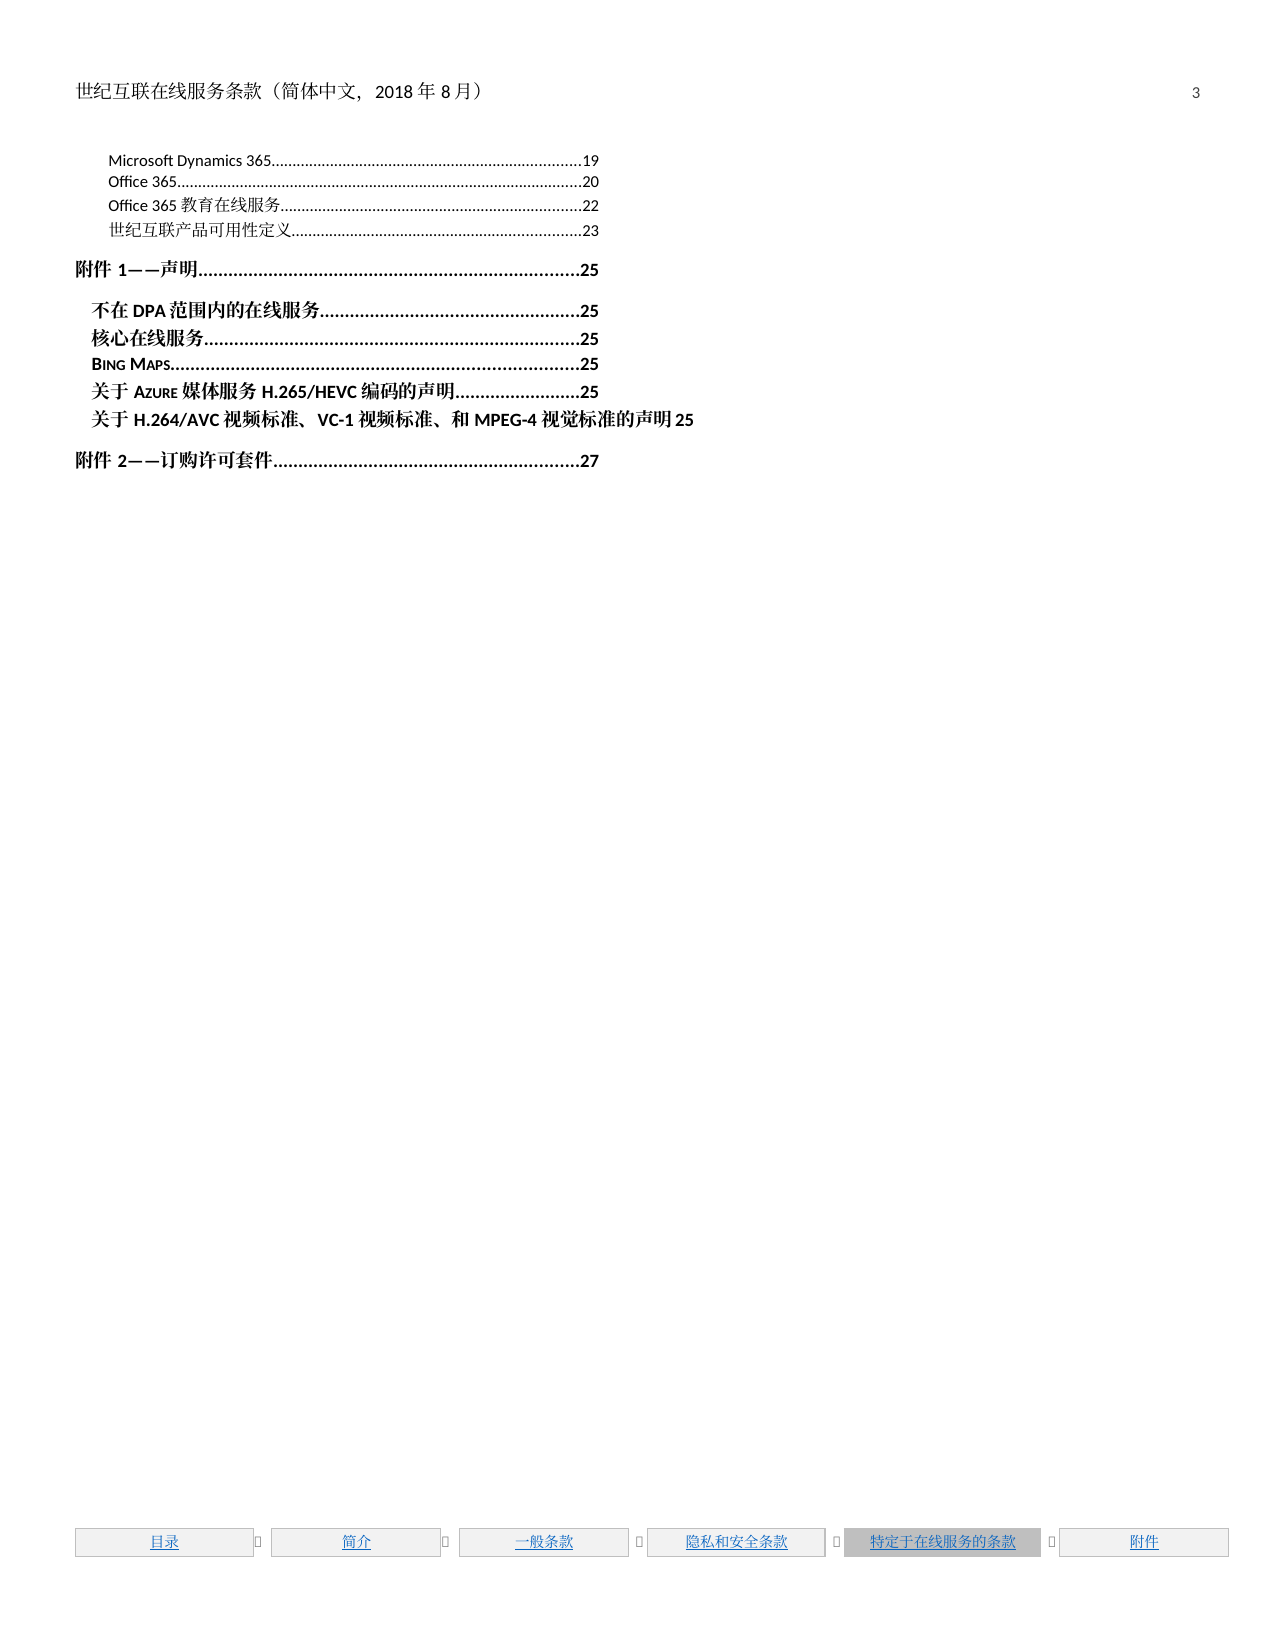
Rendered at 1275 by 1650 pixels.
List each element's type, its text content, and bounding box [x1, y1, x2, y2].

text Office 365教育在线服务 22 [108, 192, 1200, 216]
text 不在DPA范围内的在线服务 25 [91, 296, 1200, 323]
text 世纪互联产品可用性定义 23 [108, 218, 1200, 242]
text 关于 H.264/AVC 视频标准、VC-1 视频标准、和MPEG-4 视觉标准的声明 25 [91, 405, 1200, 432]
text Office 365 20 [108, 171, 1200, 192]
text 附件 1——声明 25 [75, 255, 1200, 282]
text Microsoft Dynamics 365 19 [108, 150, 1200, 170]
text 关于 Azure 媒体服务 H.265/HEVC 编码的声明 25 [91, 376, 1200, 403]
text 附件 2——订购许可套件 27 [75, 445, 1200, 472]
text 核心在线服务 25 [91, 324, 1200, 351]
text Bing Maps 25 [91, 352, 1200, 375]
